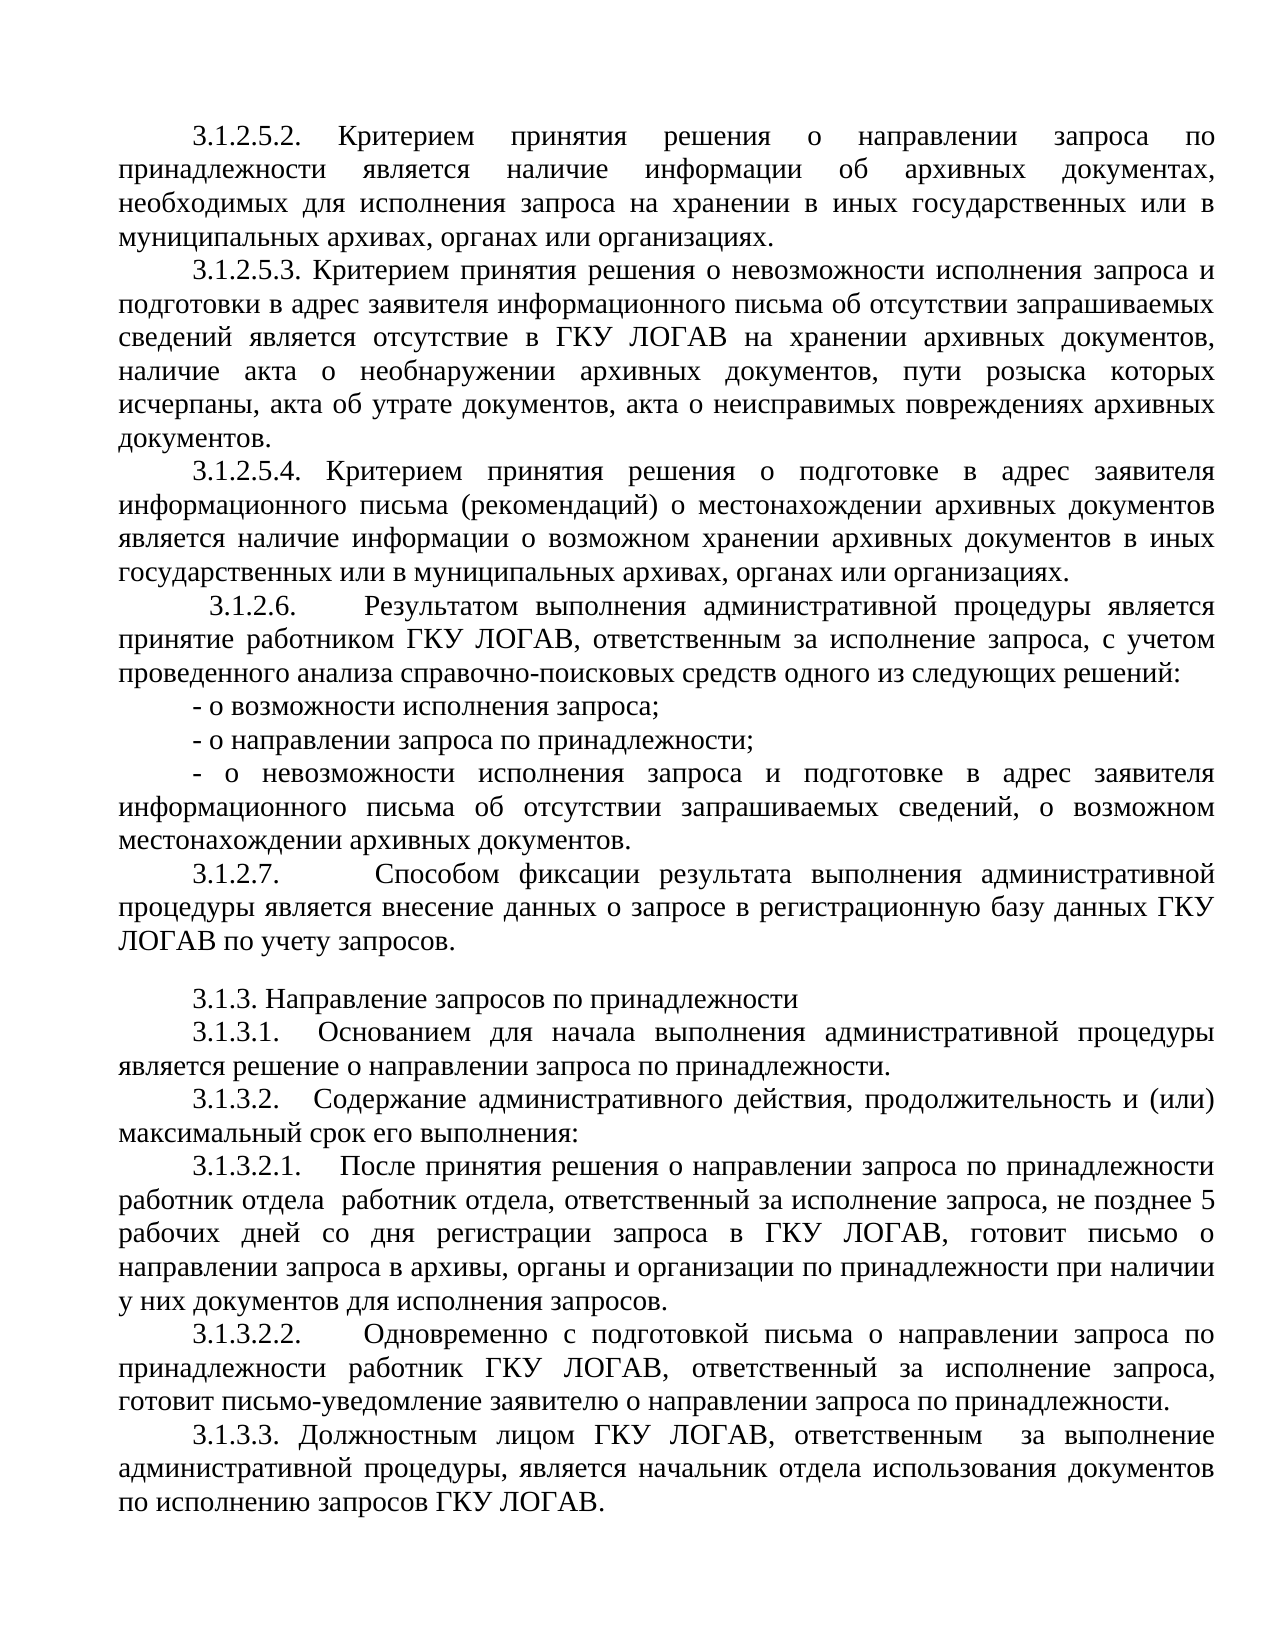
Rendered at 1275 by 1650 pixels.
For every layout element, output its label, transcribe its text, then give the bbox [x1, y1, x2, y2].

text 3.1.2.5.2. Критерием принятия решения о направлении запроса по принадлежности является наличие информации об архивных документах, необходимых для исполнения запроса на хранении в иных государственных или в муниципальных архивах, органах или организациях. [118, 118, 1216, 252]
text 3.1.3.1. Основанием для начала выполнения административной процедуры является решение о направлении запроса по принадлежности. [118, 1014, 1216, 1081]
text 3.1.3. Направление запросов по принадлежности [118, 981, 1216, 1014]
text 3.1.3.3. Должностным лицом ГКУ ЛОГАВ, ответственным за выполнение административной процедуры, является начальник отдела использования документов по исполнению запросов ГКУ ЛОГАВ. [118, 1417, 1216, 1517]
text 3.1.3.2. Содержание административного действия, продолжительность и (или) максимальный срок его выполнения: [118, 1081, 1216, 1148]
text 3.1.3.2.1. После принятия решения о направлении запроса по принадлежности работник отдела работник отдела, ответственный за исполнение запроса, не позднее 5 рабочих дней со дня регистрации запроса в ГКУ ЛОГАВ, готовит письмо о направлении запроса в архивы, органы и организации по принадлежности при наличии у них документов для исполнения запросов. [118, 1148, 1216, 1316]
text 3.1.2.5.4. Критерием принятия решения о подготовке в адрес заявителя информационного письма (рекомендаций) о местонахождении архивных документов является наличие информации о возможном хранении архивных документов в иных государственных или в муниципальных архивах, органах или организациях. [118, 453, 1216, 588]
text 3.1.2.5.3. Критерием принятия решения о невозможности исполнения запроса и подготовки в адрес заявителя информационного письма об отсутствии запрашиваемых сведений является отсутствие в ГКУ ЛОГАВ на хранении архивных документов, наличие акта о необнаружении архивных документов, пути розыска которых исчерпаны, акта об утрате документов, акта о неисправимых повреждениях архивных документов. [118, 252, 1216, 453]
text - о направлении запроса по принадлежности; [118, 722, 1216, 755]
text - о невозможности исполнения запроса и подготовке в адрес заявителя информационного письма об отсутствии запрашиваемых сведений, о возможном местонахождении архивных документов. [118, 755, 1216, 856]
text - о возможности исполнения запроса; [118, 688, 1216, 722]
text 3.1.3.2.2. Одновременно с подготовкой письма о направлении запроса по принадлежности работник ГКУ ЛОГАВ, ответственный за исполнение запроса, готовит письмо-уведомление заявителю о направлении запроса по принадлежности. [118, 1316, 1216, 1417]
text 3.1.2.6. Результатом выполнения административной процедуры является принятие работником ГКУ ЛОГАВ, ответственным за исполнение запроса, с учетом проведенного анализа справочно-поисковых средств одного из следующих решений: [118, 588, 1216, 688]
text 3.1.2.7. Способом фиксации результата выполнения административной процедуры является внесение данных о запросе в регистрационную базу данных ГКУ ЛОГАВ по учету запросов. [118, 856, 1216, 957]
